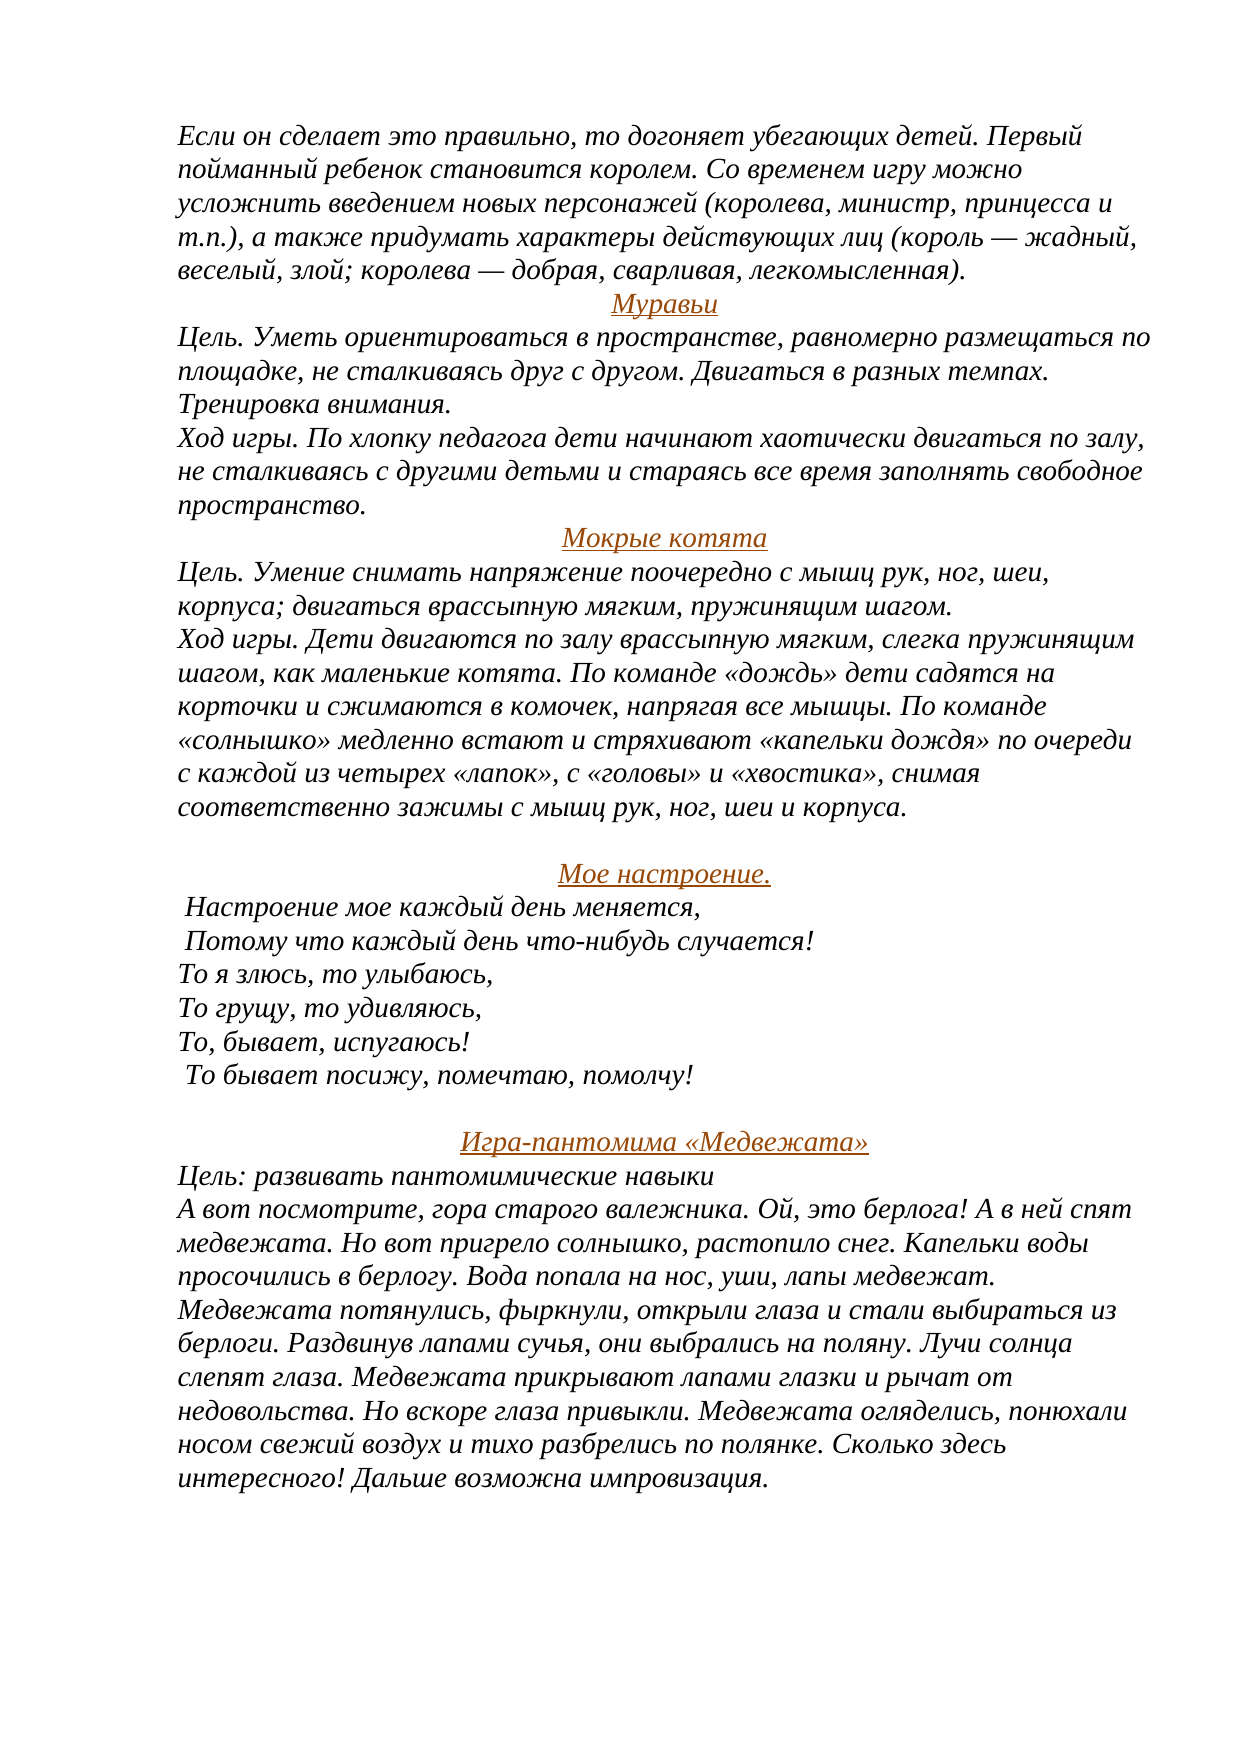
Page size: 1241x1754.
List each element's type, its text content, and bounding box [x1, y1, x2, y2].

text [177, 118, 1152, 286]
text Настроение мое каждый день меняется, [177, 889, 1152, 923]
text То, бывает, испугаюсь! [177, 1024, 1152, 1057]
text То грущу, то удивляюсь, [177, 990, 1152, 1024]
text Муравьи [177, 286, 1152, 319]
text Мое настроение. [177, 856, 1152, 889]
text Потому что каждый день что-нибудь случается! [177, 923, 1152, 957]
text Медвежата потянулись, фыркнули, открыли глаза и стали выбираться из берлоги. Раздвинув лапами сучья, они выбрались на поляну. Лучи солнца слепят глаза. Медвежата прикрывают лапами глазки и рычат от недовольства. Но вскоре глаза привыкли. Медвежата огляделись, понюхали носом свежий воздух и тихо разбрелись по полянке. Сколько здесь интересного! Дальше возможна импровизация. [177, 1292, 1152, 1493]
text Цель. Уметь ориентироваться в пространстве, равномерно размещаться по площадке, не сталкиваясь друг с другом. Двигаться в разных темпах. Тренировка внимания. [177, 319, 1152, 420]
text А вот посмотрите, гора старого валежника. Ой, это берлога! А в ней спят медвежата. Но вот пригрело солнышко, растопило снег. Капельки воды просочились в берлогу. Вода попала на нос, уши, лапы медвежат. [177, 1191, 1152, 1292]
text Ход игры. Дети двигаются по залу врассыпную мягким, слегка пружинящим шагом, как маленькие котята. По команде «дождь» дети садятся на корточки и сжимаются в комочек, напрягая все мышцы. По команде «солнышко» медленно встают и стряхивают «капельки дождя» по очереди с каждой из четырех «лапок», с «головы» и «хвостика», снимая соответственно зажимы с мышц рук, ног, шеи и корпуса. [177, 621, 1152, 822]
text Мокрые котята [177, 521, 1152, 554]
text То я злюсь, то улыбаюсь, [177, 957, 1152, 990]
text Игра-пантомима «Медвежата» [177, 1124, 1152, 1158]
text Ход игры. По хлопку педагога дети начинают хаотически двигаться по залу, не сталкиваясь с другими детьми и стараясь все время заполнять свободное пространство. [177, 420, 1152, 521]
text Цель. Умение снимать напряжение поочередно с мышц рук, ног, шеи, корпуса; двигаться врассыпную мягким, пружинящим шагом. [177, 554, 1152, 621]
text Цель: развивать пантомимические навыки [177, 1158, 1152, 1191]
text То бывает посижу, помечтаю, помолчу! [177, 1057, 1152, 1091]
